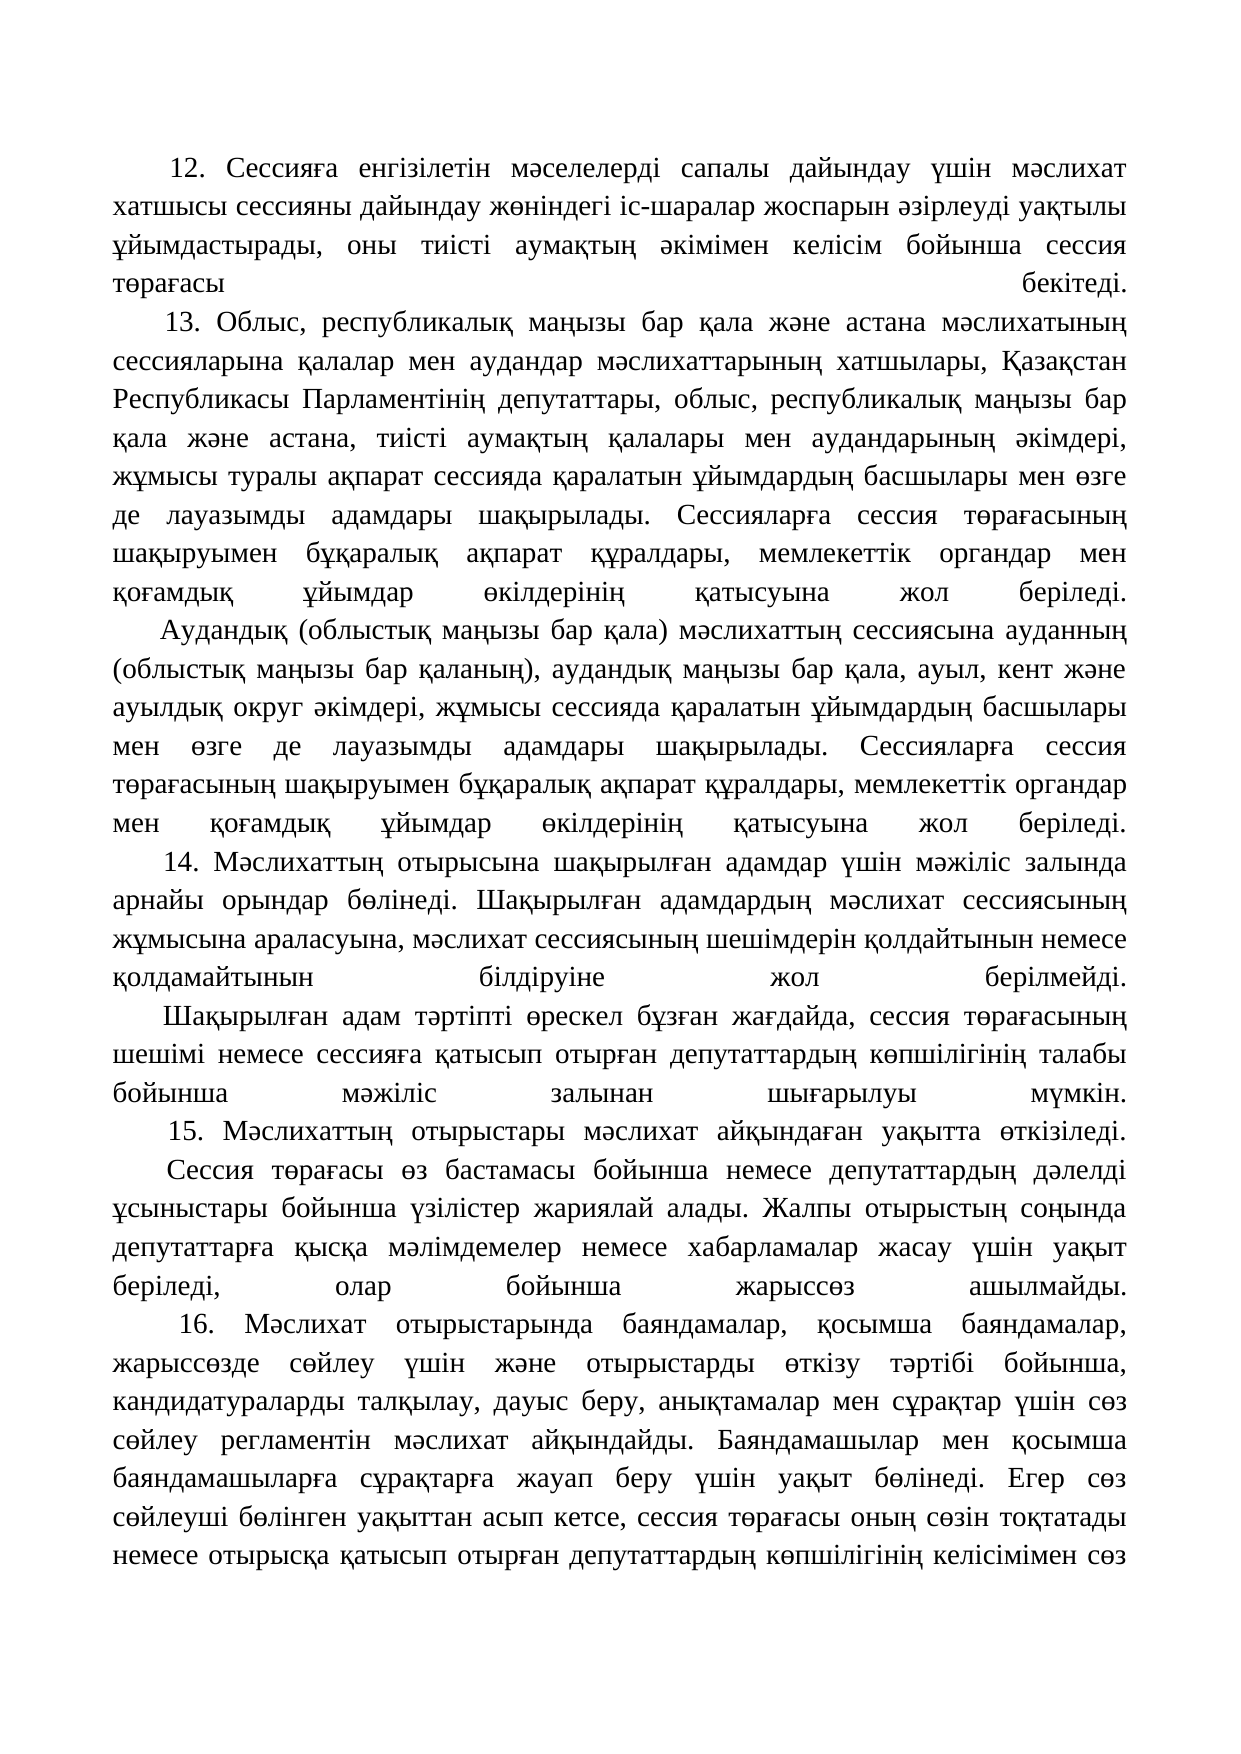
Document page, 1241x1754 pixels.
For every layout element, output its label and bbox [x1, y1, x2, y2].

text [112, 150, 1128, 1571]
